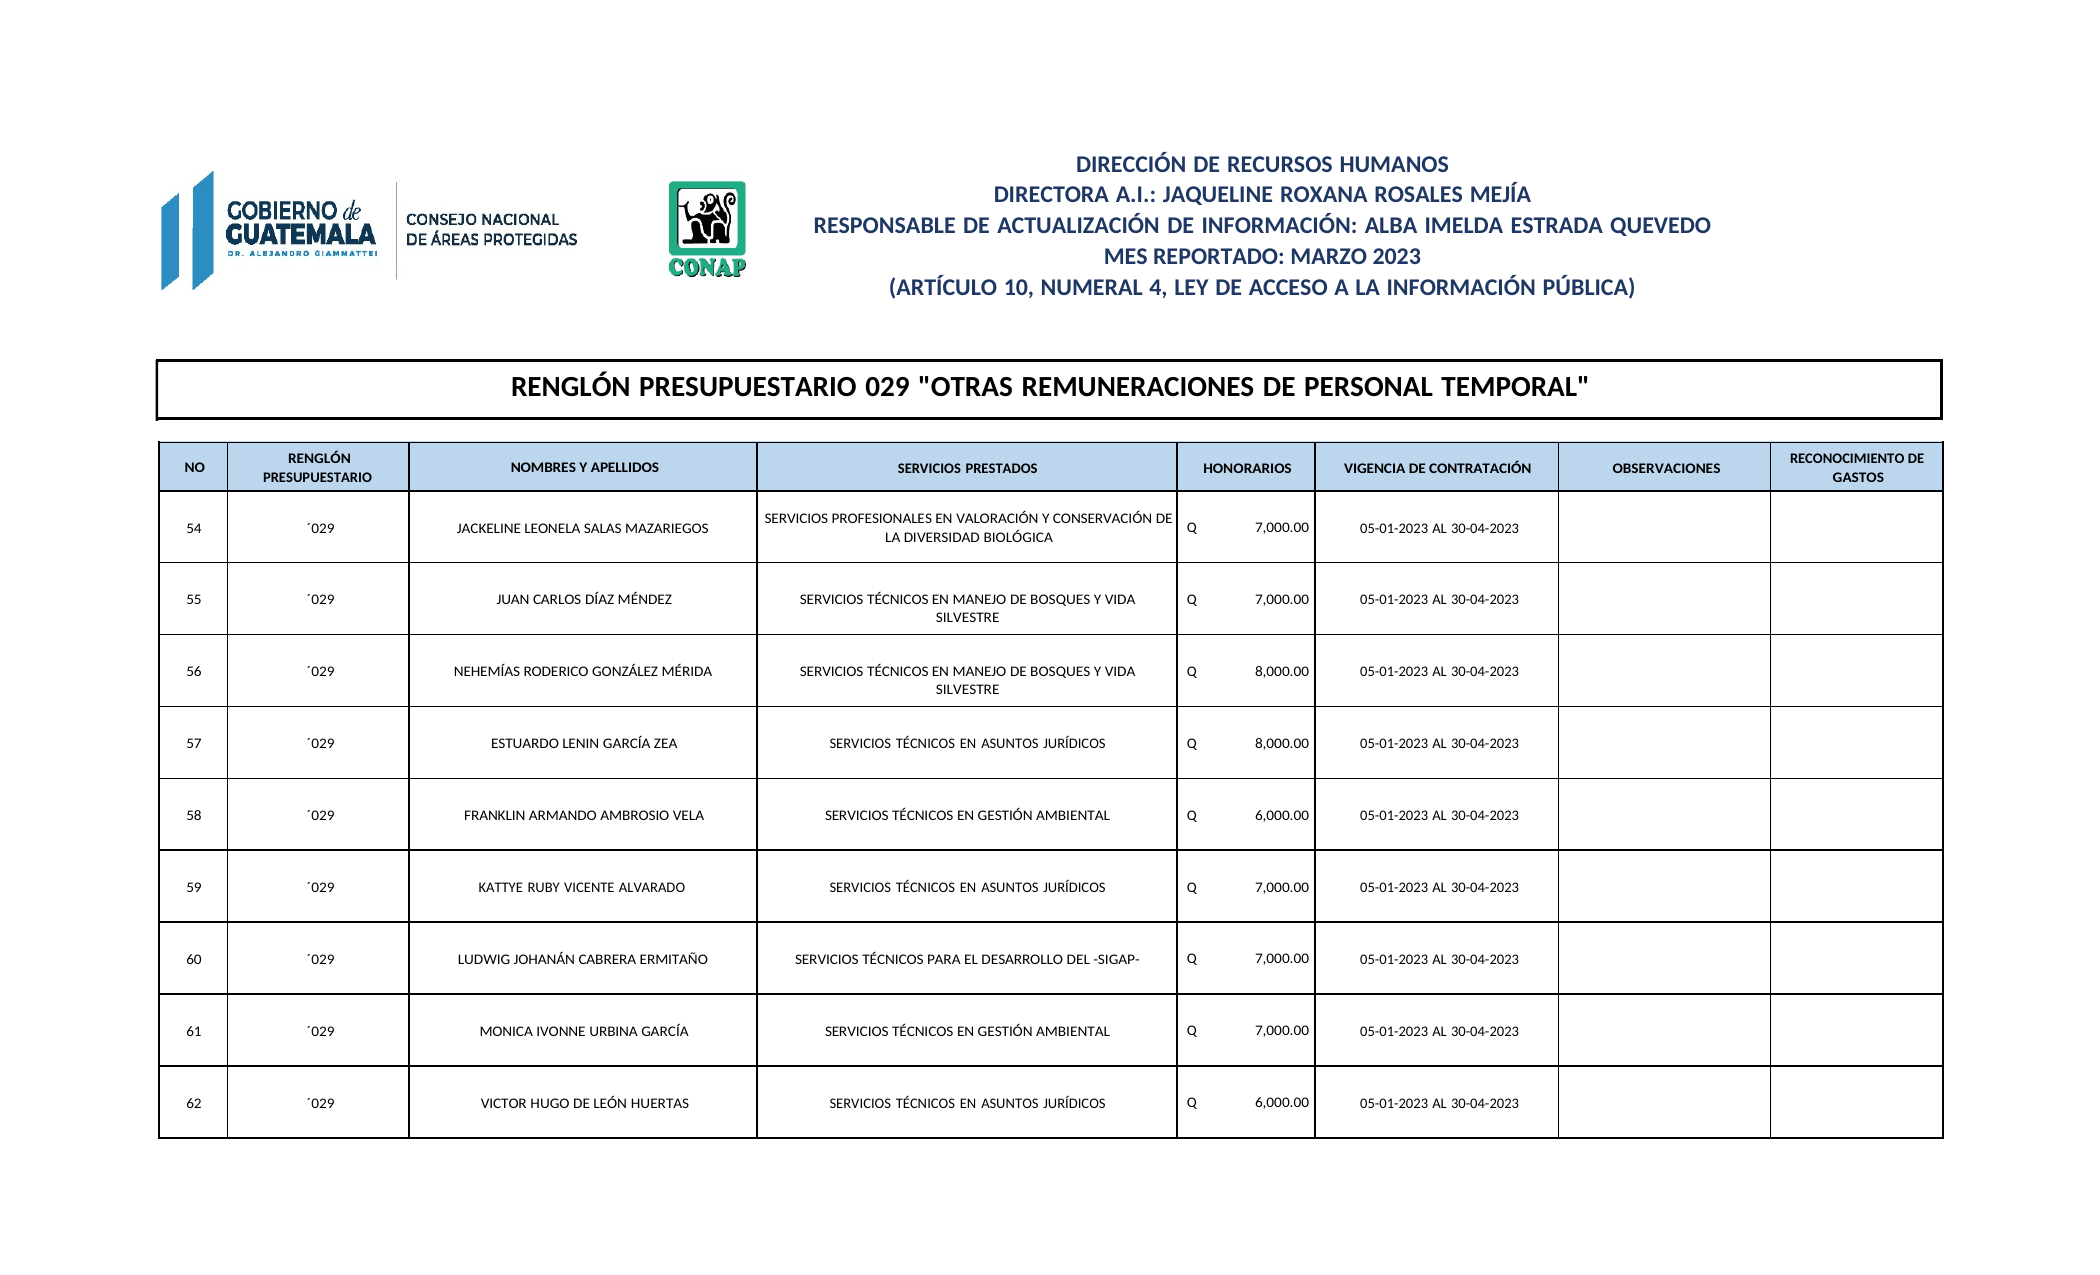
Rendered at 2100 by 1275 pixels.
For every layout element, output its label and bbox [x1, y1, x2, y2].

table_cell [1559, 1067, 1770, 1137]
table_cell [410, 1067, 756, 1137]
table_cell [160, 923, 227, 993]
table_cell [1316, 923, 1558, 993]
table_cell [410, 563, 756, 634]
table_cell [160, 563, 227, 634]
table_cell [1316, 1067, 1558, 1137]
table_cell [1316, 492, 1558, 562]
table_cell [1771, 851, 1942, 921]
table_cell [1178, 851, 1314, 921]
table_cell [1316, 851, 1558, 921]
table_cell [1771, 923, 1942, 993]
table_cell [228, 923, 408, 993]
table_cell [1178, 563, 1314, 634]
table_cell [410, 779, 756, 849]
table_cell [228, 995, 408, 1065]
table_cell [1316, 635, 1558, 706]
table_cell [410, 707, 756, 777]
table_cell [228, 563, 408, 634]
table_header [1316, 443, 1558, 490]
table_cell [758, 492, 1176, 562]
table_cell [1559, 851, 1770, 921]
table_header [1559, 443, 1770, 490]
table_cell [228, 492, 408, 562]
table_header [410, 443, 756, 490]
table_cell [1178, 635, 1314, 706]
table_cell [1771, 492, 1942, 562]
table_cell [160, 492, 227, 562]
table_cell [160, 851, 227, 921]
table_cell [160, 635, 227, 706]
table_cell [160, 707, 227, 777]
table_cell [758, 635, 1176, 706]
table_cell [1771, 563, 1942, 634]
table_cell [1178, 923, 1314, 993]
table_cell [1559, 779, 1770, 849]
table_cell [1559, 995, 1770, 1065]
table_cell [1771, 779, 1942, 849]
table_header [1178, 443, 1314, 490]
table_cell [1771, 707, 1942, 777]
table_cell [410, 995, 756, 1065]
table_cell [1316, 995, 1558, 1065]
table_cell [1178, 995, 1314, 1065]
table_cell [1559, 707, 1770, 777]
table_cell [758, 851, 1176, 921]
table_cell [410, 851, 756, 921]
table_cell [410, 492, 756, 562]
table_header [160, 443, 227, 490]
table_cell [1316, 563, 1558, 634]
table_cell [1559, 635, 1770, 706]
picture [161, 171, 746, 290]
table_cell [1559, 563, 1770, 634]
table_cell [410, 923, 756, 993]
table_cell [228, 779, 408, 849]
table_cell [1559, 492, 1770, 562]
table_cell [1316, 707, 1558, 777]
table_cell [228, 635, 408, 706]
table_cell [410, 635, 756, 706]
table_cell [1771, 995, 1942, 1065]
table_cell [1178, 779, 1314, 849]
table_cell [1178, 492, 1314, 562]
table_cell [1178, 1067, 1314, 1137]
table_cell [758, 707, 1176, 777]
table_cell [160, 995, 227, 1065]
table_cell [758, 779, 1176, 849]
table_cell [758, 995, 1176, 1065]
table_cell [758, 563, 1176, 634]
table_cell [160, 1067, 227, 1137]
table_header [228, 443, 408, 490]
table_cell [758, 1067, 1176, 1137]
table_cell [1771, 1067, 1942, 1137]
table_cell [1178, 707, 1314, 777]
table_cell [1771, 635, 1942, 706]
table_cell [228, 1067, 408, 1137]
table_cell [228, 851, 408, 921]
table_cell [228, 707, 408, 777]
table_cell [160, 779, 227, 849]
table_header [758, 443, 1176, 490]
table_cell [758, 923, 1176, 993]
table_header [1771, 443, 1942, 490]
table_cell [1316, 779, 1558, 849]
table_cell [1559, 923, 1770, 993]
